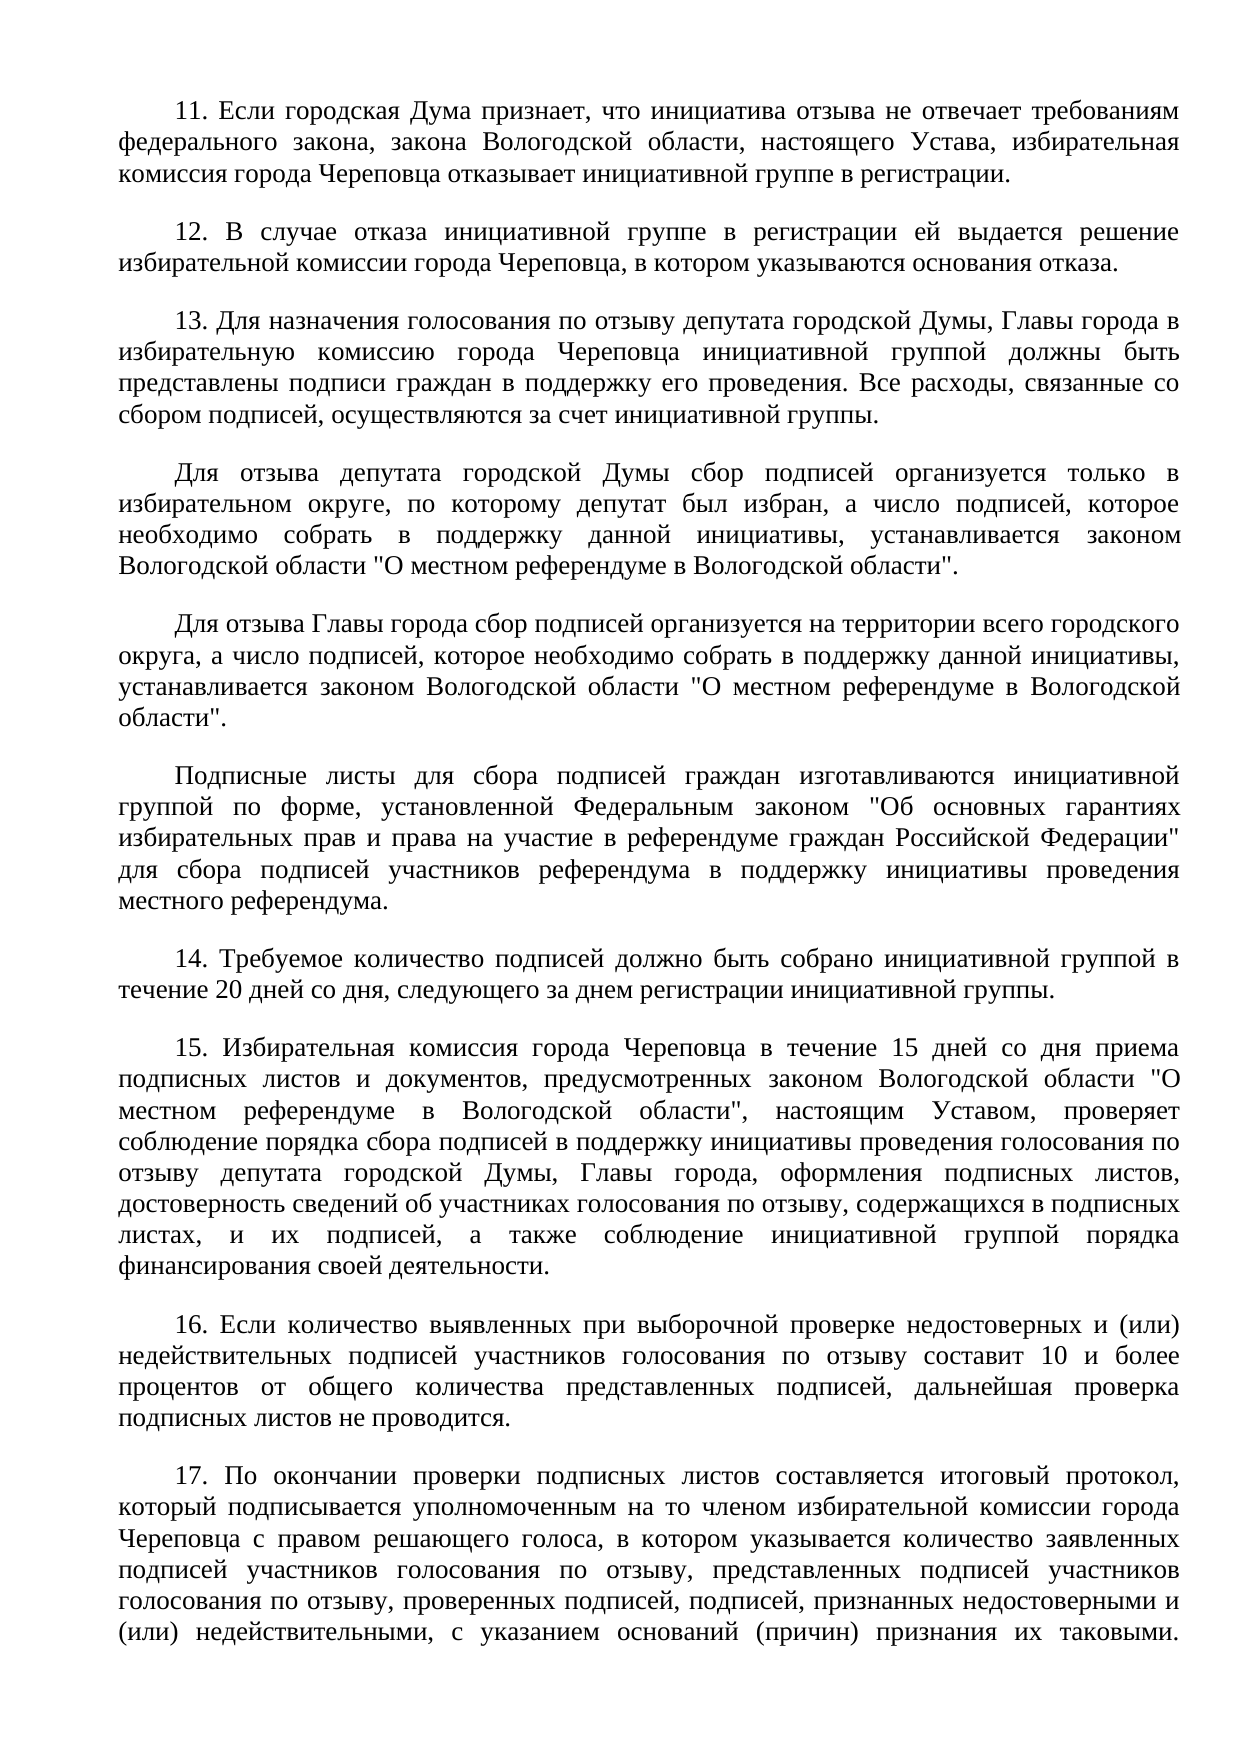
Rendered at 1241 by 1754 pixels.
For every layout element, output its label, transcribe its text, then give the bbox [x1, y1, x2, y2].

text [118, 1459, 1181, 1646]
text Подписные листы для сбора подписей граждан изготавливаются инициативной группой по форме, установленной Федеральным законом "Об основных гарантиях избирательных прав и права на участие в референдуме граждан Российской Федерации" для сбора подписей участников референдума в поддержку инициативы проведения местного референдума. [118, 759, 1181, 915]
text Для отзыва депутата городской Думы сбор подписей организуется только в избирательном округе, по которому депутат был избран, а число подписей, которое необходимо собрать в поддержку данной инициативы, устанавливается законом Вологодской области "О местном референдуме в Вологодской области". [118, 456, 1181, 581]
text 13. Для назначения голосования по отзыву депутата городской Думы, Главы города в избирательную комиссию города Череповца инициативной группой должны быть представлены подписи граждан в поддержку его проведения. Все расходы, связанные со сбором подписей, осуществляются за счет инициативной группы. [118, 304, 1181, 429]
text 12. В случае отказа инициативной группе в регистрации ей выдается решение избирательной комиссии города Череповца, в котором указываются основания отказа. [118, 215, 1181, 277]
text 16. Если количество выявленных при выборочной проверке недостоверных и (или) недействительных подписей участников голосования по отзыву составит 10 и более процентов от общего количества представленных подписей, дальнейшая проверка подписных листов не проводится. [118, 1308, 1181, 1432]
text 11. Если городская Дума признает, что инициатива отзыва не отвечает требованиям федерального закона, закона Вологодской области, настоящего Устава, избирательная комиссия города Череповца отказывает инициативной группе в регистрации. [118, 94, 1181, 188]
text 15. Избирательная комиссия города Череповца в течение 15 дней со дня приема подписных листов и документов, предусмотренных законом Вологодской области "О местном референдуме в Вологодской области", настоящим Уставом, проверяет соблюдение порядка сбора подписей в поддержку инициативы проведения голосования по отзыву депутата городской Думы, Главы города, оформления подписных листов, достоверность сведений об участниках голосования по отзыву, содержащихся в подписных листах, и их подписей, а также соблюдение инициативной группой порядка финансирования своей деятельности. [118, 1031, 1181, 1281]
text 14. Требуемое количество подписей должно быть собрано инициативной группой в течение 20 дней со дня, следующего за днем регистрации инициативной группы. [118, 942, 1181, 1004]
text Для отзыва Главы города сбор подписей организуется на территории всего городского округа, а число подписей, которое необходимо собрать в поддержку данной инициативы, устанавливается законом Вологодской области "О местном референдуме в Вологодской области". [118, 608, 1181, 732]
